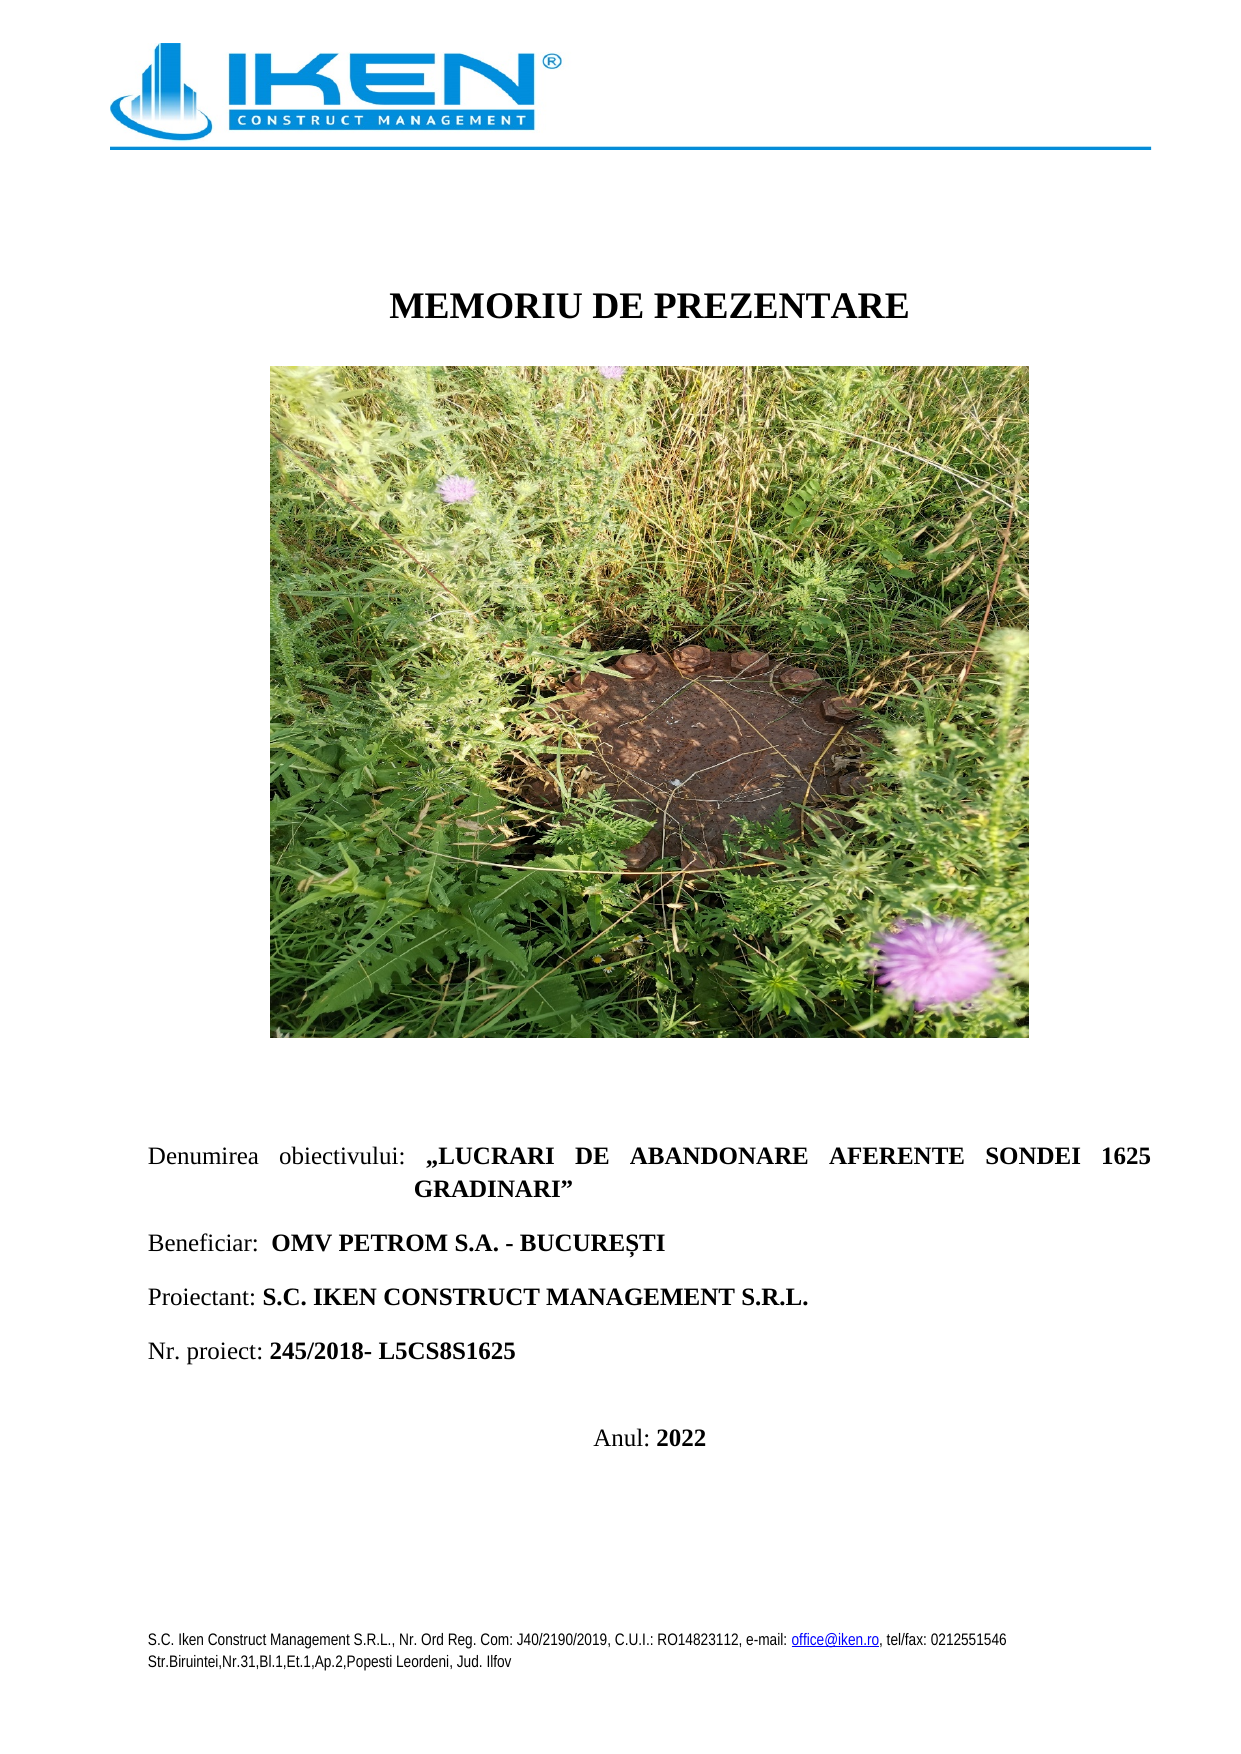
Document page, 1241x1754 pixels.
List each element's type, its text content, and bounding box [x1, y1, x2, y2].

text Beneficiar: OMV PETROM S.A. - BUCUREȘTI [148, 1228, 1152, 1257]
text Nr. proiect: 245/2018- L5CS8S1625 [148, 1336, 1152, 1364]
text MEMORIU DE PREZENTARE [148, 284, 1152, 327]
picture [110, 43, 1152, 150]
picture [270, 366, 1029, 1038]
text Denumirea obiectivului: „LUCRARI DE ABANDONARE AFERENTE SONDEI 1625 GRADINARI” [148, 1141, 1152, 1203]
text Proiectant: S.C. IKEN CONSTRUCT MANAGEMENT S.R.L. [148, 1282, 1152, 1311]
text Anul: 2022 [148, 1423, 1152, 1451]
